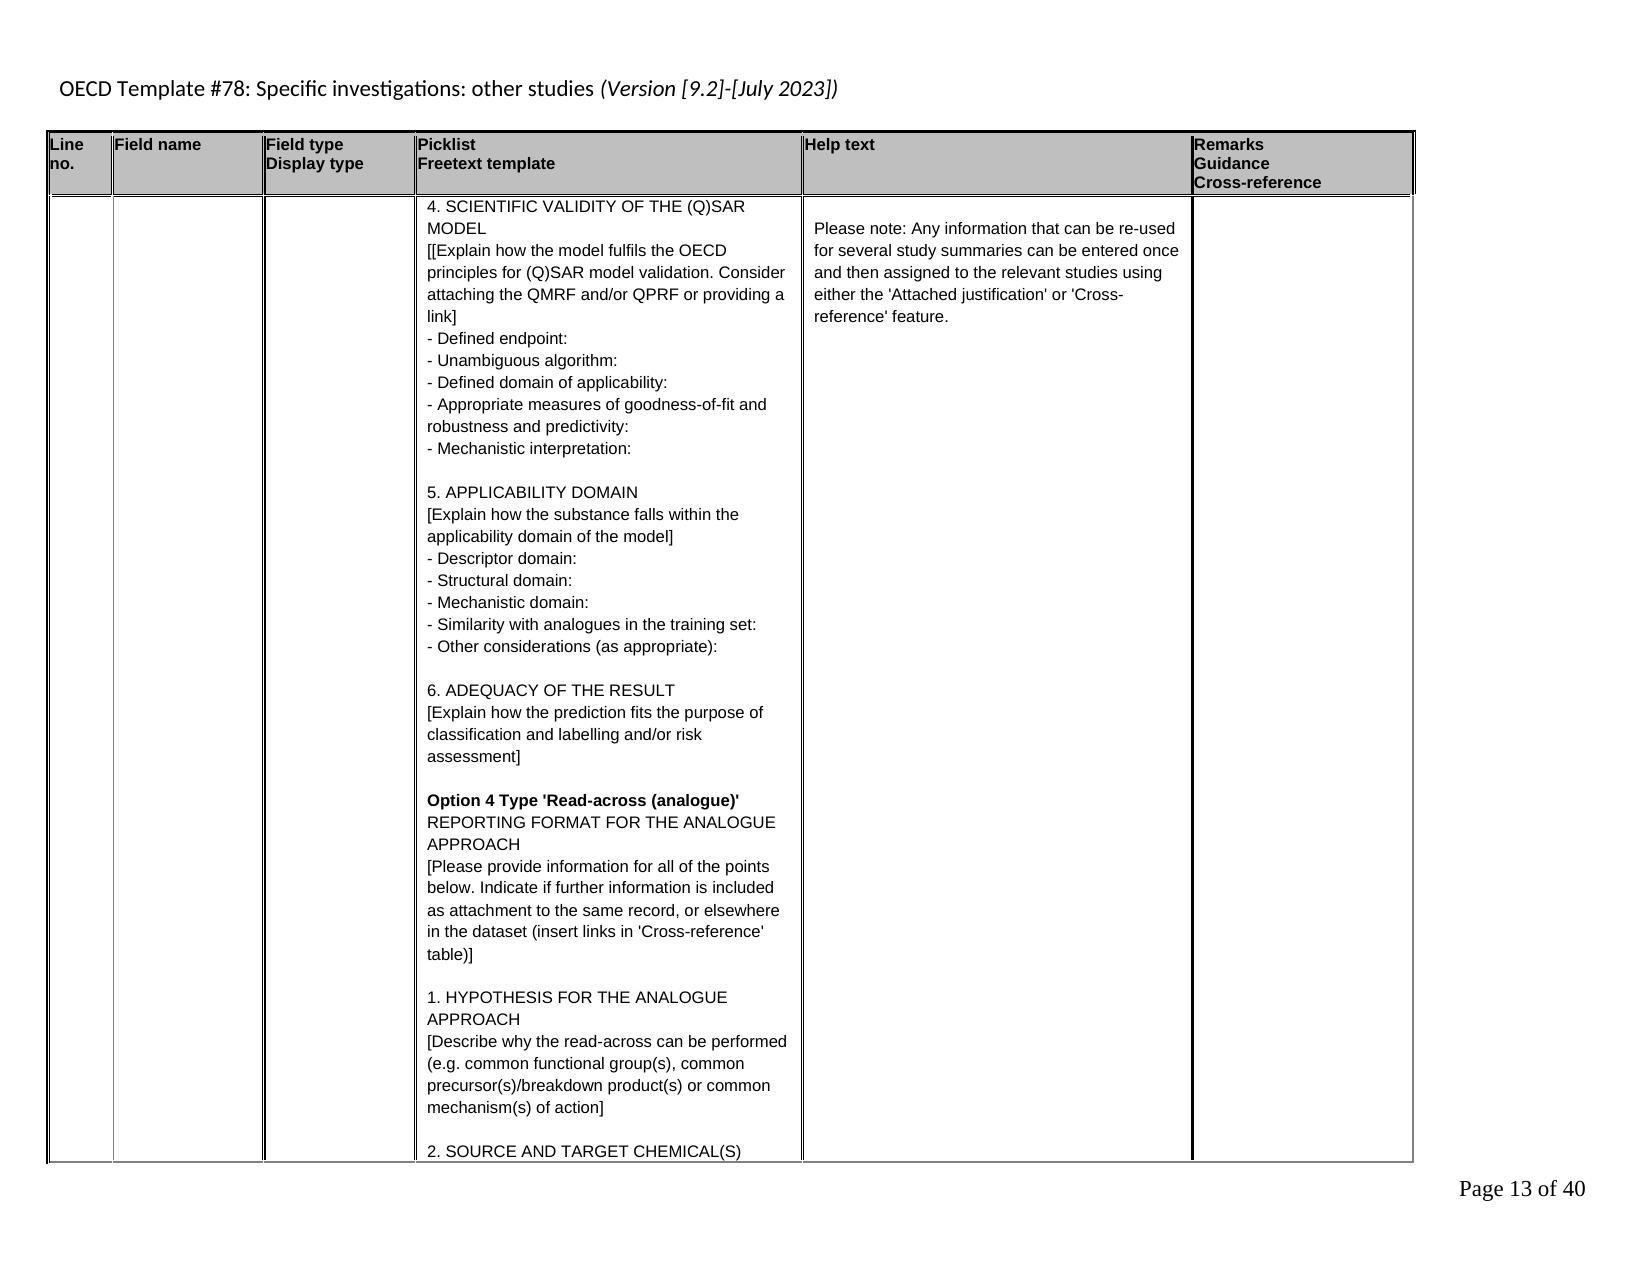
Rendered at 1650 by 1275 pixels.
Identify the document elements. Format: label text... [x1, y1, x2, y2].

table_header Field name [113, 132, 264, 194]
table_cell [803, 197, 1192, 1161]
table_cell Justification for type of information [113, 194, 264, 1161]
table_header Field type Display type [264, 133, 416, 194]
table_cell [48, 194, 112, 1161]
table_cell Text template Display: Basic [264, 197, 416, 1161]
table_cell [1192, 194, 1414, 1161]
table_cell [416, 197, 803, 1161]
table_header Remarks Guidance Cross-reference [1192, 133, 1412, 194]
table_header Help text [803, 133, 1192, 194]
table_header Picklist Freetext template [416, 133, 803, 194]
table_header Line no. [50, 133, 112, 194]
